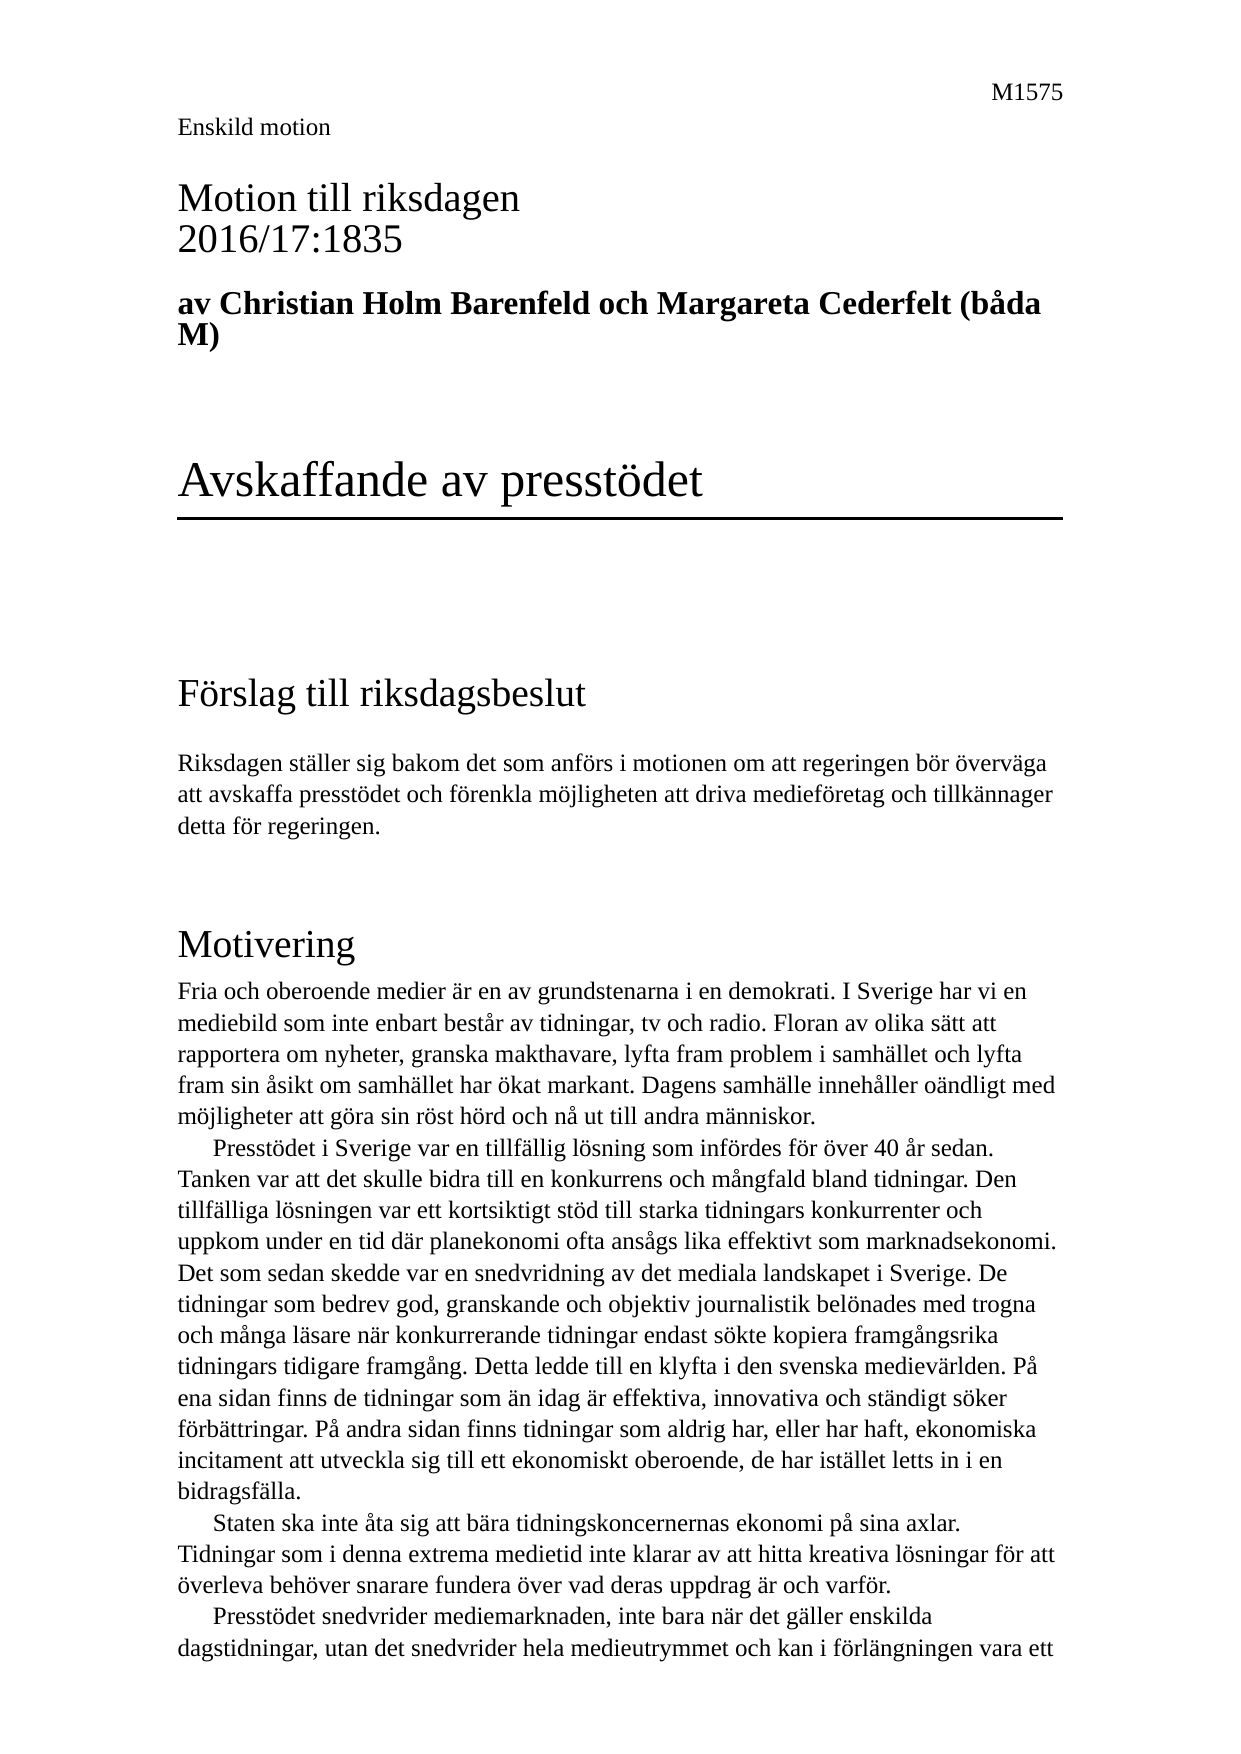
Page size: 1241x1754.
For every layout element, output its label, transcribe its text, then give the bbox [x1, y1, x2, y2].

text Staten ska inte åta sig att bära tidningskoncernernas ekonomi på sina axlar. Tidningar som i denna extrema medietid inte klarar av att hitta kreativa lösningar för att överleva behöver snarare fundera över vad deras uppdrag är och varför. [177, 1505, 1063, 1599]
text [177, 1599, 1063, 1661]
text Presstödet i Sverige var en tillfällig lösning som infördes för över 40 år sedan. Tanken var att det skulle bidra till en konkurrens och mångfald bland tidningar. Den tillfälliga lösningen var ett kortsiktigt stöd till starka tidningars konkurrenter och uppkom under en tid där planekonomi ofta ansågs lika effektivt som marknadsekonomi. Det som sedan skedde var en snedvridning av det mediala landskapet i Sverige. De tidningar som bedrev god, granskande och objektiv journalistik belönades med trogna och många läsare när konkurrerande tidningar endast sökte kopiera framgångsrika tidningars tidigare framgång. Detta ledde till en klyfta i den svenska medievärlden. På ena sidan finns de tidningar som än idag är effektiva, innovativa och ständigt söker förbättringar. På andra sidan finns tidningar som aldrig har, eller har haft, ekonomiska incitament att utveckla sig till ett ekonomiskt oberoende, de har istället letts in i en bidragsfälla. [177, 1130, 1063, 1505]
text Fria och oberoende medier är en av grundstenarna i en demokrati. I Sverige har vi en mediebild som inte enbart består av tidningar, tv och radio. Floran av olika sätt att rapportera om nyheter, granska makthavare, lyfta fram problem i samhället och lyfta fram sin åsikt om samhället har ökat markant. Dagens samhälle innehåller oändligt med möjligheter att göra sin röst hörd och nå ut till andra människor. [177, 974, 1063, 1130]
subtitle Motivering [177, 925, 1063, 966]
